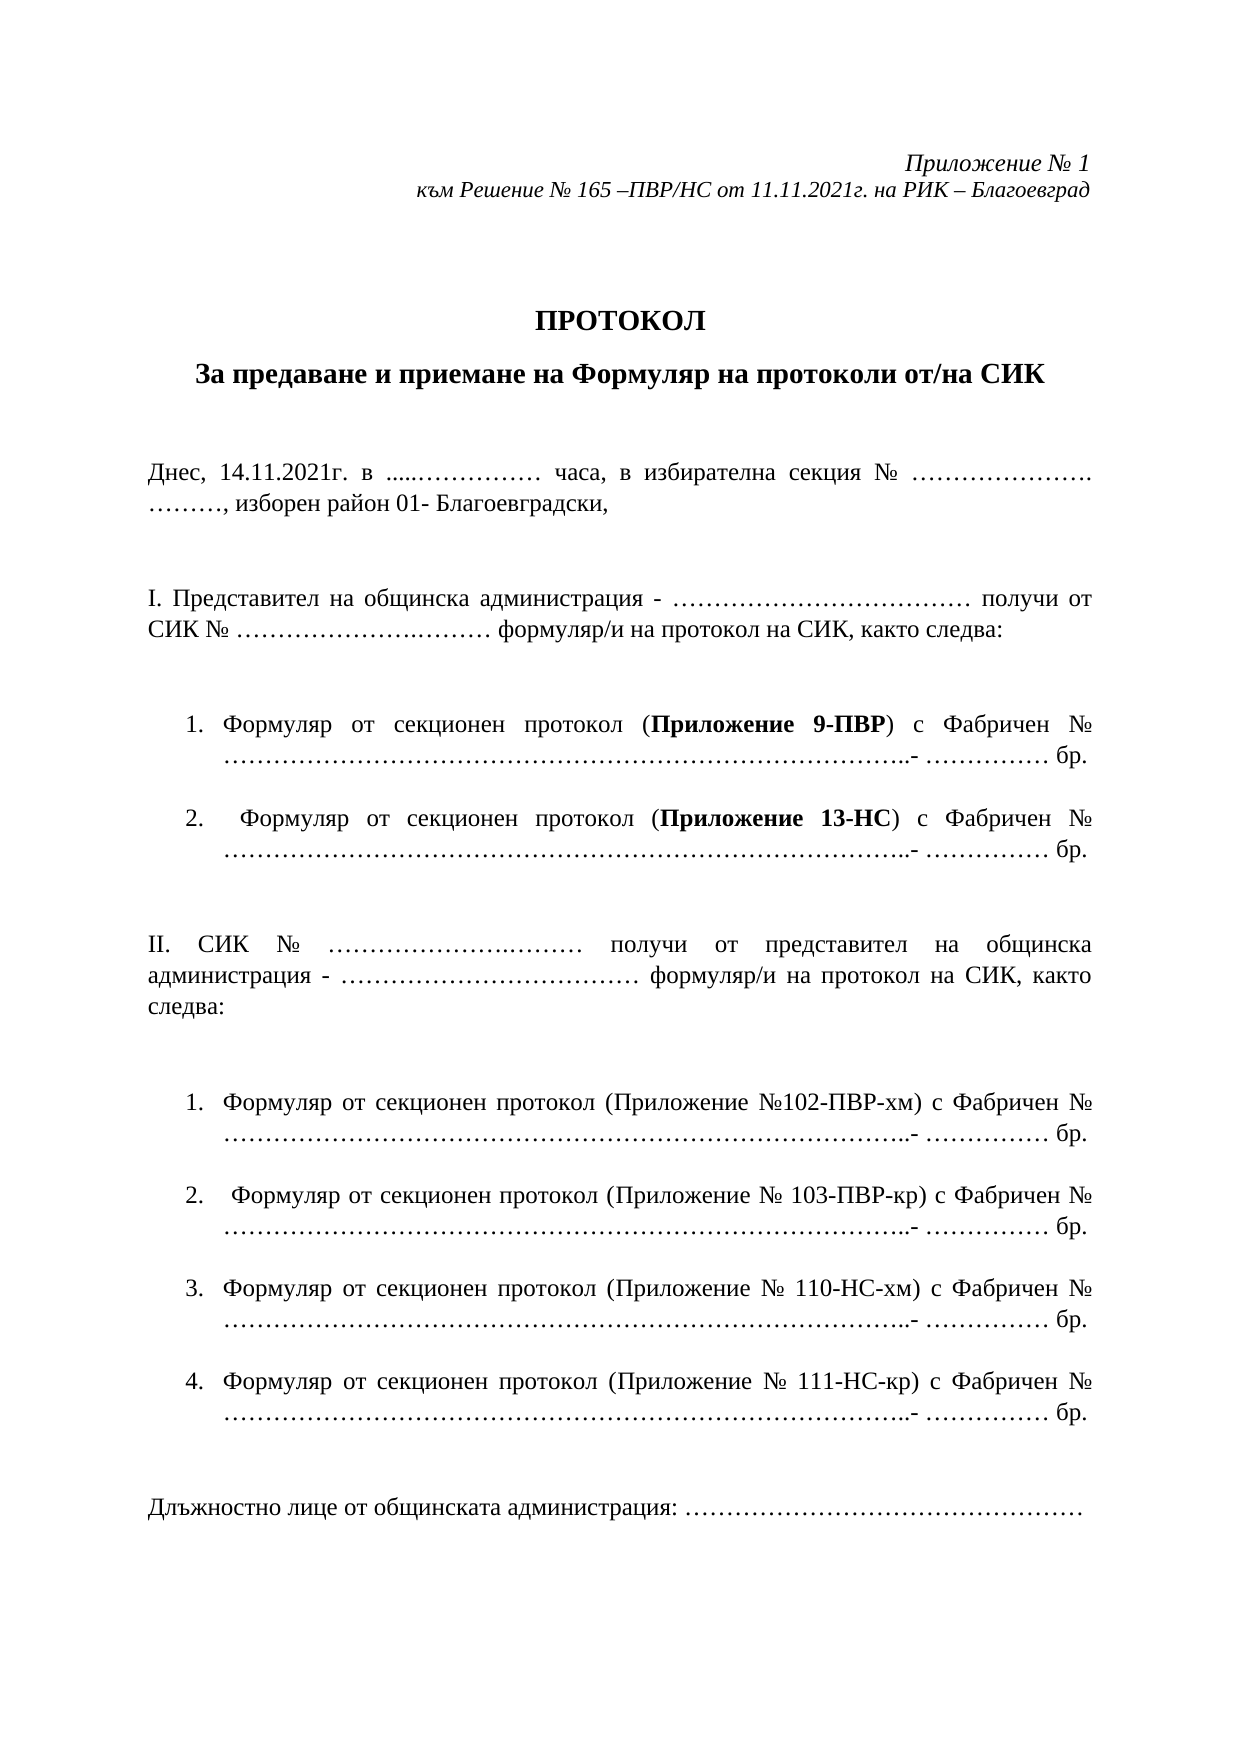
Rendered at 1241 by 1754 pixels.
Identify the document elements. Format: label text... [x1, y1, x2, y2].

text II. СИК № ………………….……… получи от представител на общинска администрация - ……………………………… формуляр/и на протокол на СИК, както следва: [148, 929, 1093, 1020]
text За предаване и приемане на Формуляр на протоколи от/на СИК [148, 356, 1093, 389]
list Формуляр от секционен протокол (Приложение № 103-ПВР-кр) с Фабричен № ………………………………………………………………………..- …………… бр. [185, 1180, 1093, 1239]
list Формуляр от секционен протокол (Приложение 13-НС) с Фабричен № ………………………………………………………………………..- …………… бр. [185, 803, 1093, 862]
list Формуляр от секционен протокол (Приложение № 110-НС-хм) с Фабричен № ………………………………………………………………………..- …………… бр. [185, 1273, 1093, 1333]
list Формуляр от секционен протокол (Приложение № 111-НС-кр) с Фабричен № ………………………………………………………………………..- …………… бр. [185, 1366, 1093, 1426]
text Днес, 14.11.2021г. в .....…………… часа, в избирателна секция № ………………….………, изборен район 01- Благоевградски, [148, 457, 1093, 516]
text I. Представител на общинска администрация - ……………………………… получи от СИК № ………………….……… формуляр/и на протокол на СИК, както следва: [148, 583, 1093, 643]
list Формуляр от секционен протокол (Приложение 9-ПВР) с Фабричен № ………………………………………………………………………..- …………… бр. [185, 709, 1093, 769]
text Приложение № 1 [369, 148, 1093, 176]
text ПРОТОКОЛ [148, 303, 1093, 337]
text Длъжностно лице от общинската администрация: ………………………………………… [148, 1492, 1093, 1521]
text към Решение № 165 –ПВР/НС от 11.11.2021г. на РИК – Благоевград [369, 176, 1093, 203]
list Формуляр от секционен протокол (Приложение №102-ПВР-хм) с Фабричен № ………………………………………………………………………..- …………… бр. [185, 1087, 1093, 1146]
